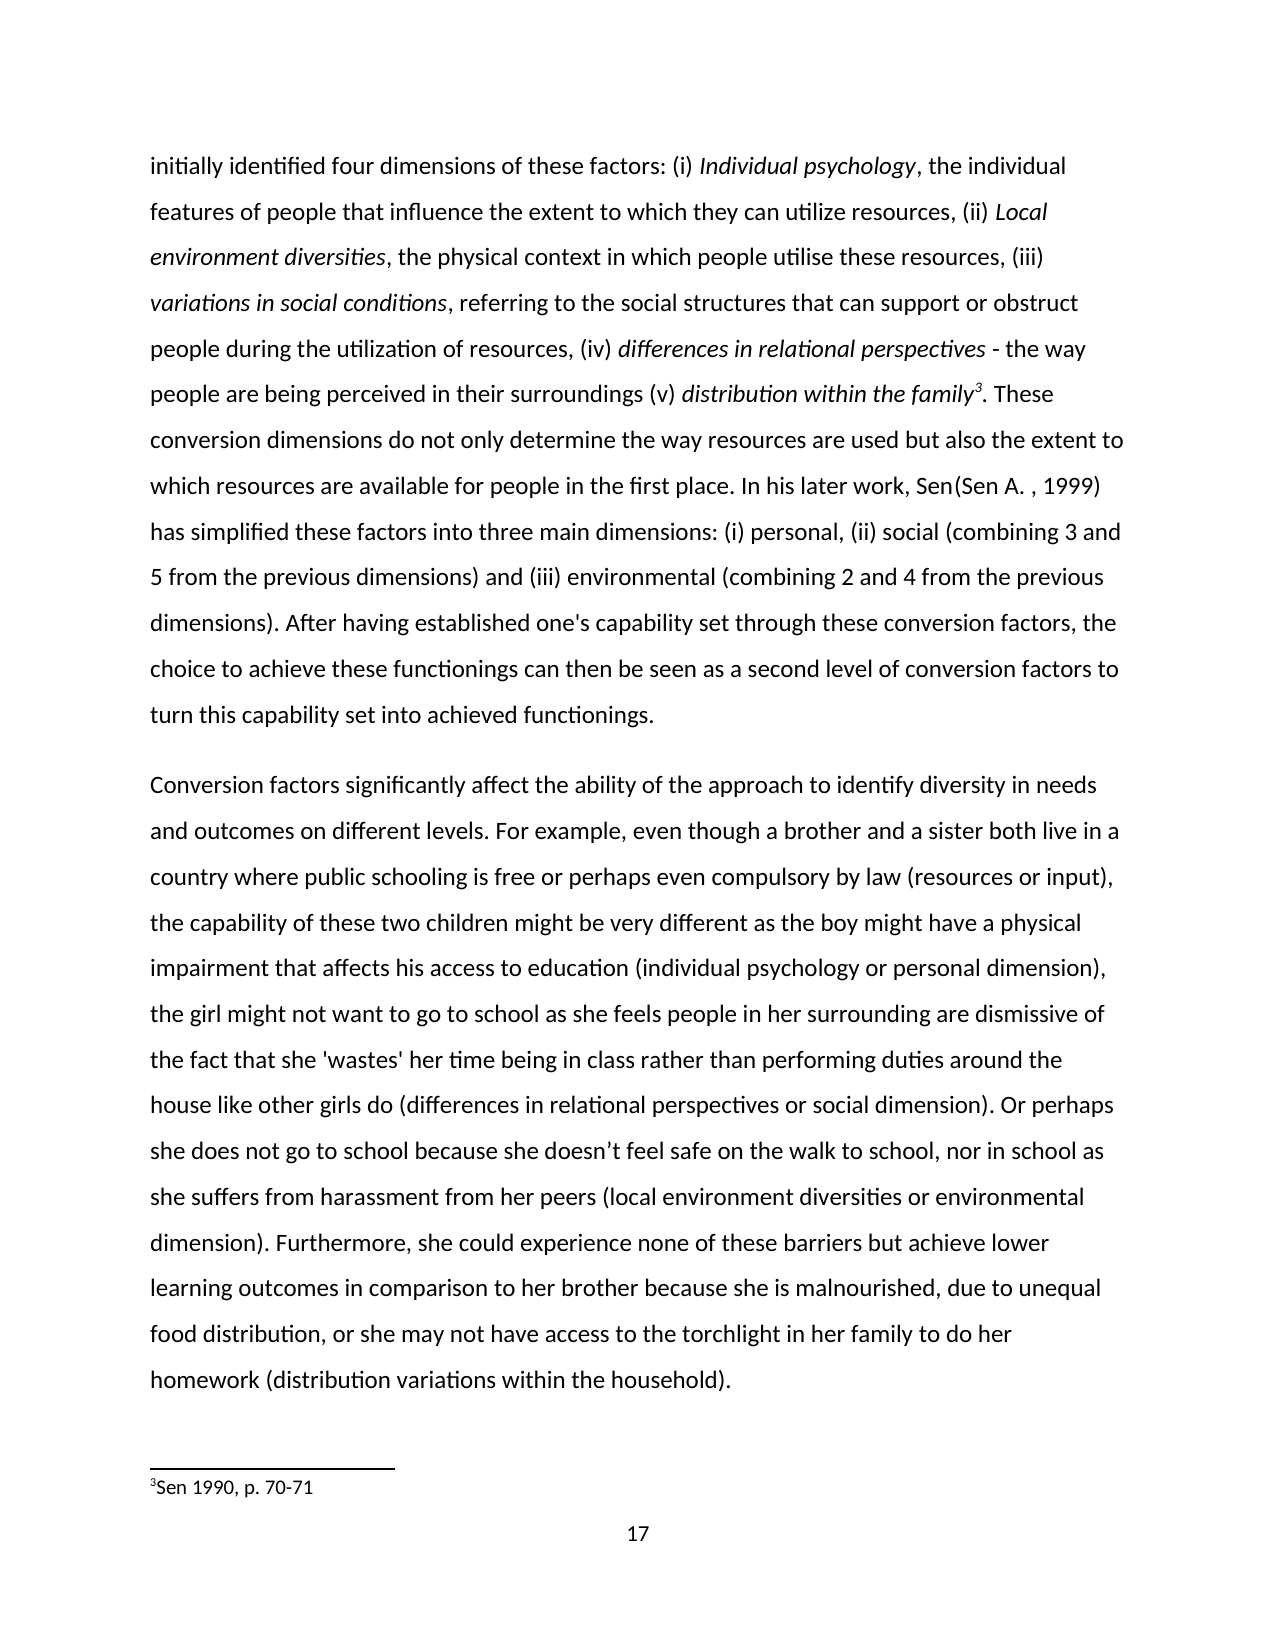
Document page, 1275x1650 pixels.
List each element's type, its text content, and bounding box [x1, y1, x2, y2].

text Conversion factors significantly affect the ability of the approach to identify diversity in needs and outcomes on different levels. For example, even though a brother and a sister both live in a country where public schooling is free or perhaps even compulsory by law (resources or input), the capability of these two children might be very different as the boy might have a physical impairment that affects his access to education (individual psychology or personal dimension), the girl might not want to go to school as she feels people in her surrounding are dismissive of the fact that she 'wastes' her time being in class rather than performing duties around the house like other girls do (differences in relational perspectives or social dimension). Or perhaps she does not go to school because she doesn’t feel safe on the walk to school, nor in school as she suffers from harassment from her peers (local environment diversities or environmental dimension). Furthermore, she could experience none of these barriers but achieve lower learning outcomes in comparison to her brother because she is malnourished, due to unequal food distribution, or she may not have access to the torchlight in her family to do her homework (distribution variations within the household). [150, 769, 1125, 1394]
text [150, 150, 1125, 729]
